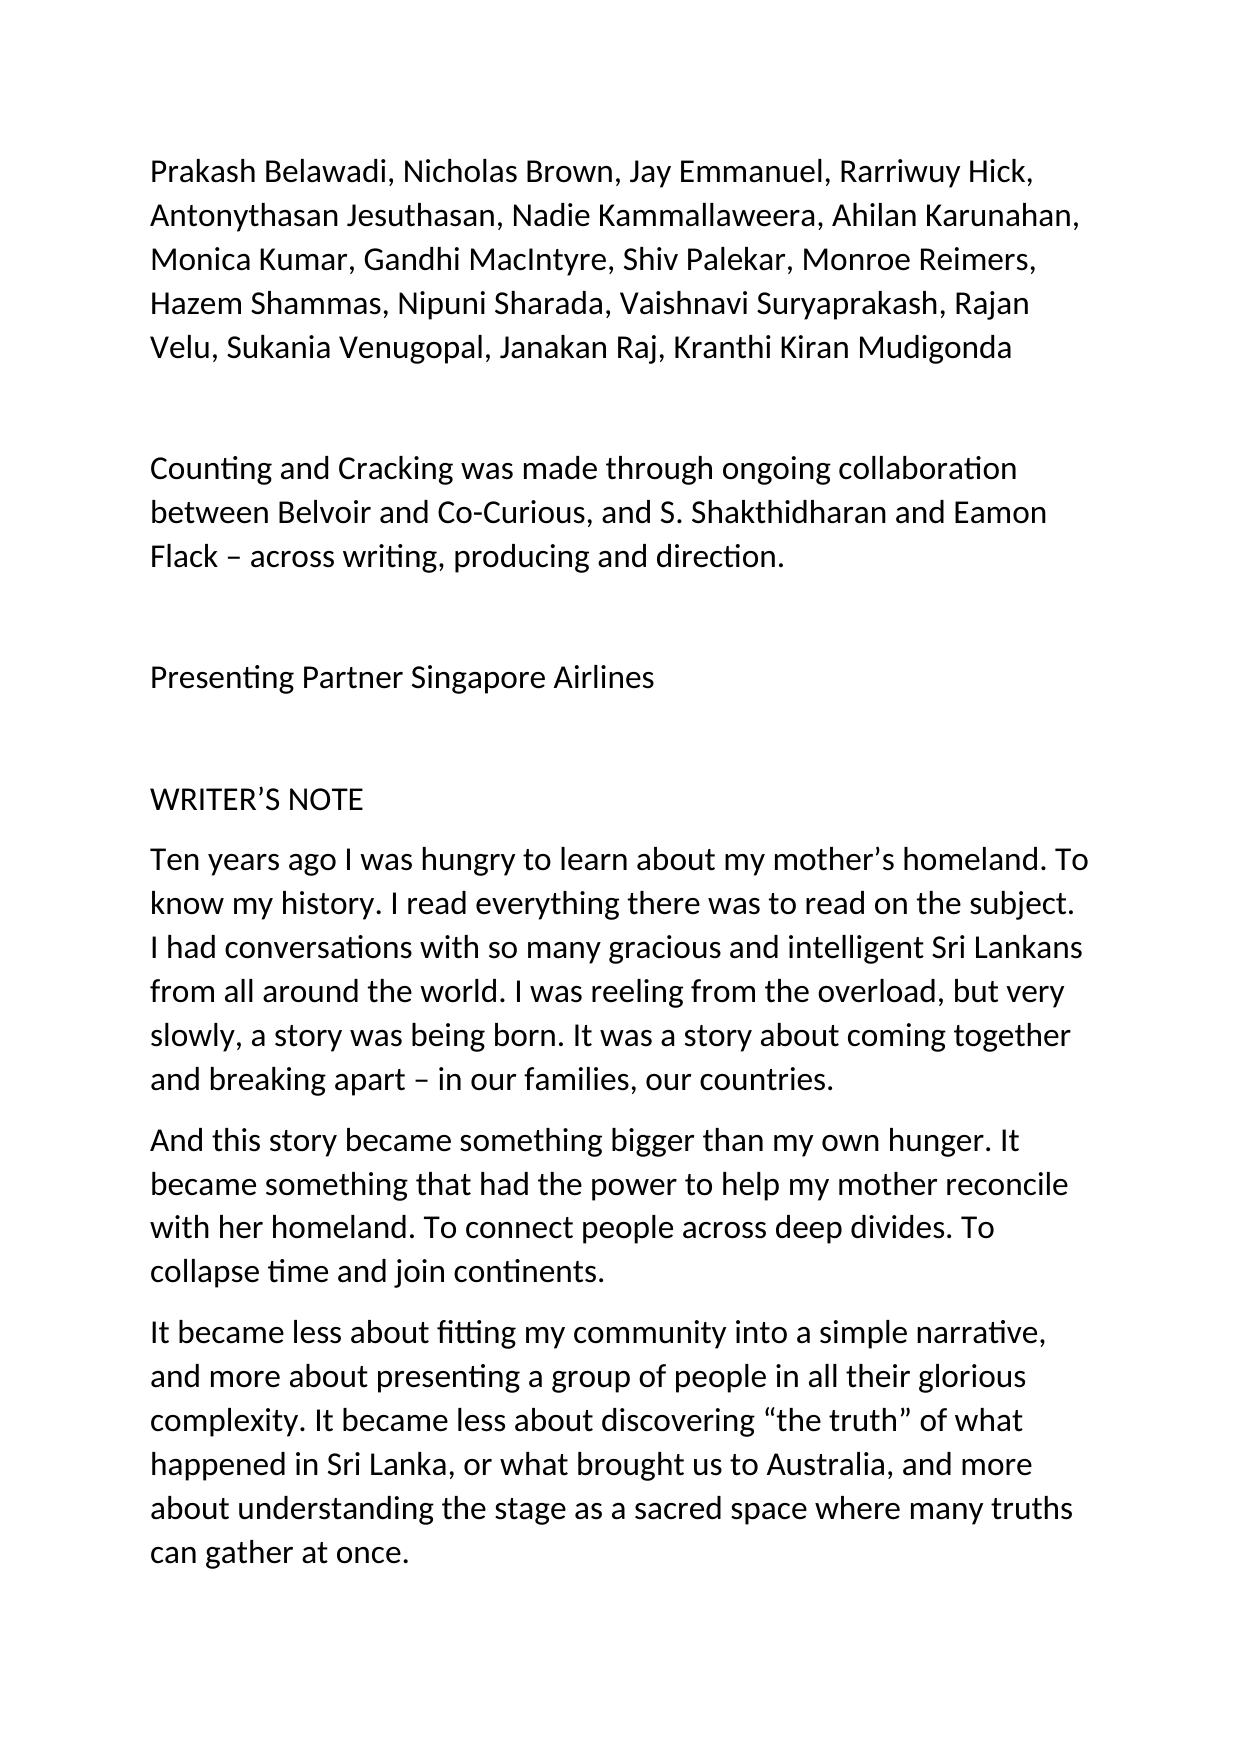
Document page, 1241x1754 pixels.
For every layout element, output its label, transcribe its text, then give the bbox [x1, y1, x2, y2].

text Ten years ago I was hungry to learn about my mother’s homeland. To know my history. I read everything there was to read on the subject. I had conversations with so many gracious and intelligent Sri Lankans from all around the world. I was reeling from the overload, but very slowly, a story was being born. It was a story about coming together and breaking apart – in our families, our countries. [150, 838, 1090, 1099]
text WRITER’S NOTE [150, 777, 1090, 818]
text And this story became something bigger than my own hunger. It became something that had the power to help my mother reconcile with her homeland. To connect people across deep divides. To collapse time and join continents. [150, 1118, 1090, 1291]
text Presenting Partner Singapore Airlines [150, 656, 1090, 697]
text It became less about fitting my community into a simple narrative, and more about presenting a group of people in all their glorious complexity. It became less about discovering “the truth” of what happened in Sri Lanka, or what brought us to Australia, and more about understanding the stage as a sacred space where many truths can gather at once. [150, 1311, 1090, 1572]
text Counting and Cracking was made through ongoing collaboration between Belvoir and Co-Curious, and S. Shakthidharan and Eamon Flack – across writing, producing and direction. [150, 447, 1090, 576]
text Prakash Belawadi, Nicholas Brown, Jay Emmanuel, Rarriwuy Hick, Antonythasan Jesuthasan, Nadie Kammallaweera, Ahilan Karunahan, Monica Kumar, Gandhi MacIntyre, Shiv Palekar, Monroe Reimers, Hazem Shammas, Nipuni Sharada, Vaishnavi Suryaprakash, Rajan Velu, Sukania Venugopal, Janakan Raj, Kranthi Kiran Mudigonda [150, 150, 1090, 367]
